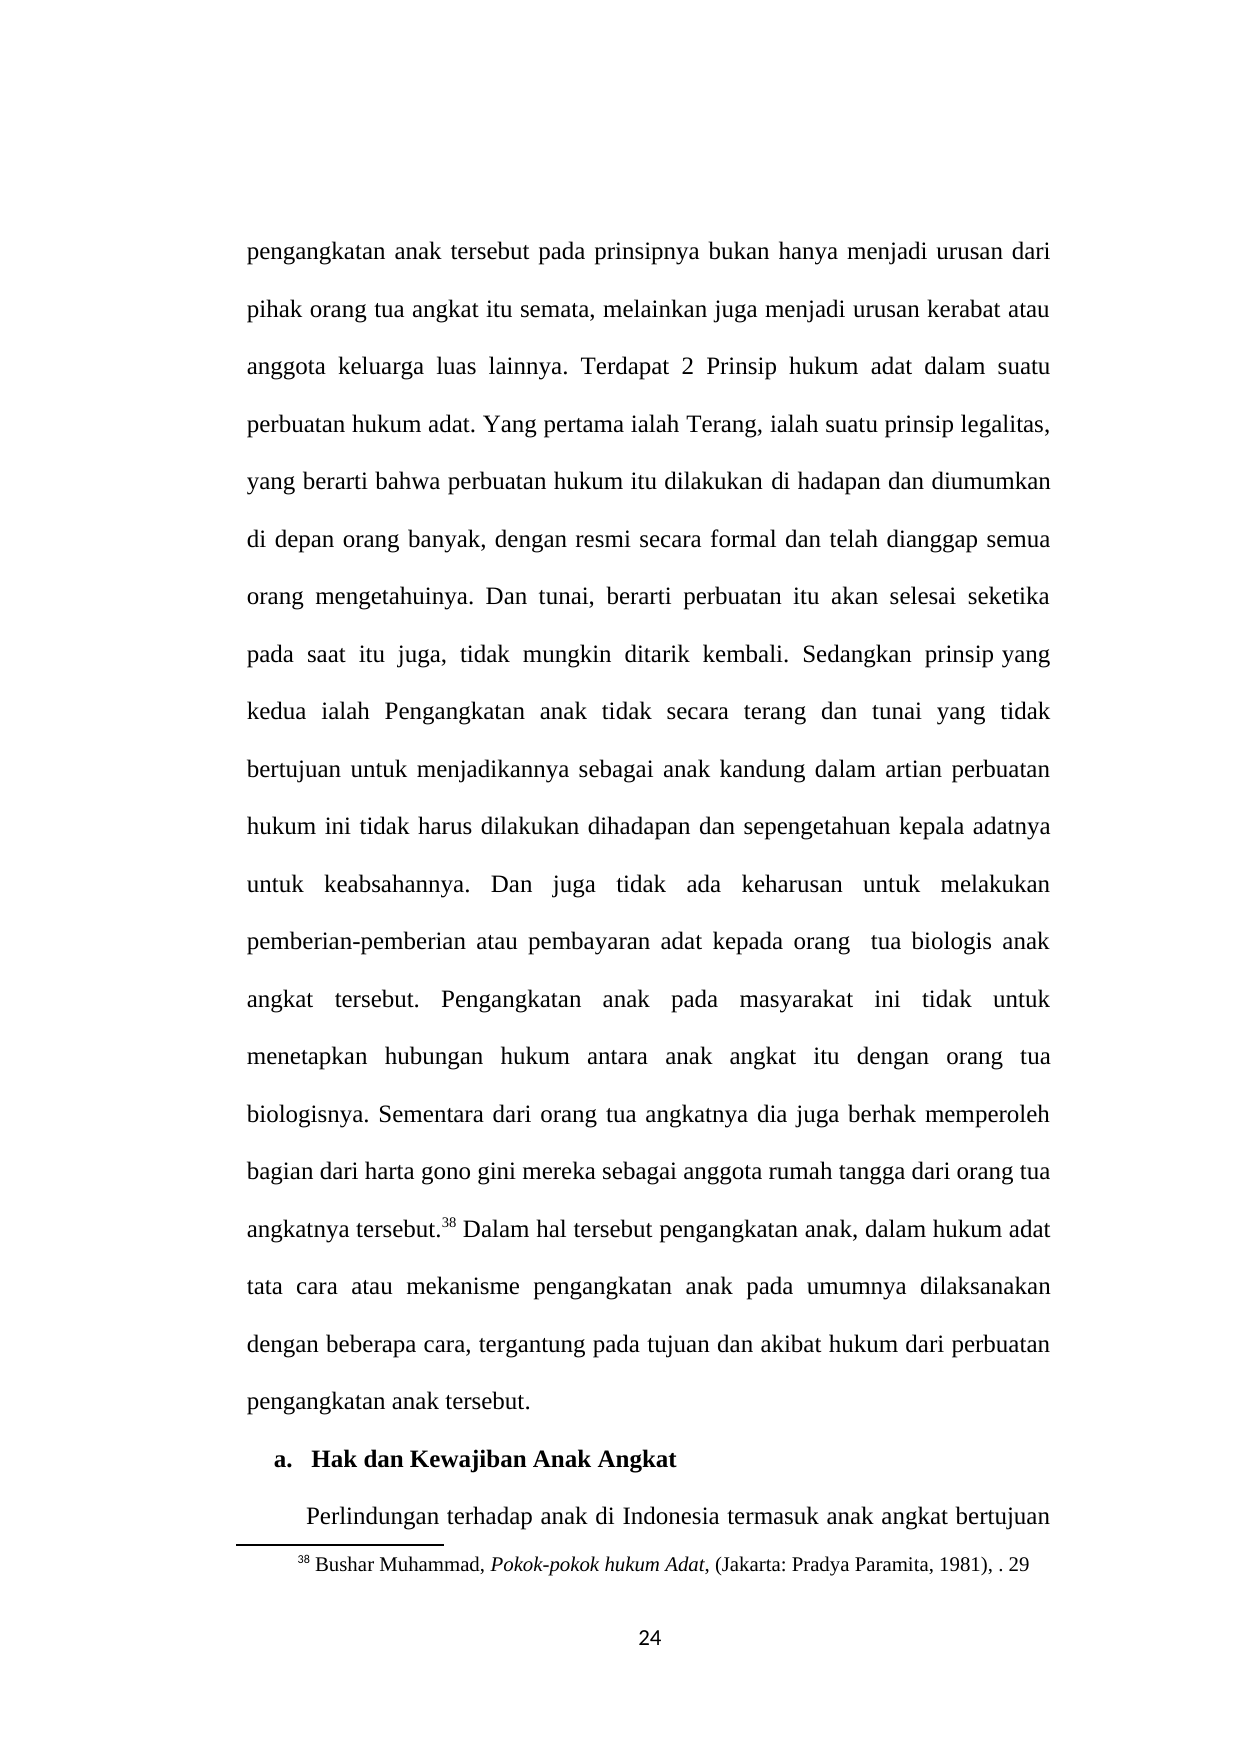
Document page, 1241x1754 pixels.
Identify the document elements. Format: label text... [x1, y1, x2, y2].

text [247, 1501, 1051, 1530]
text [247, 236, 1051, 1415]
list Hak dan Kewajiban Anak Angkat [274, 1444, 1051, 1472]
